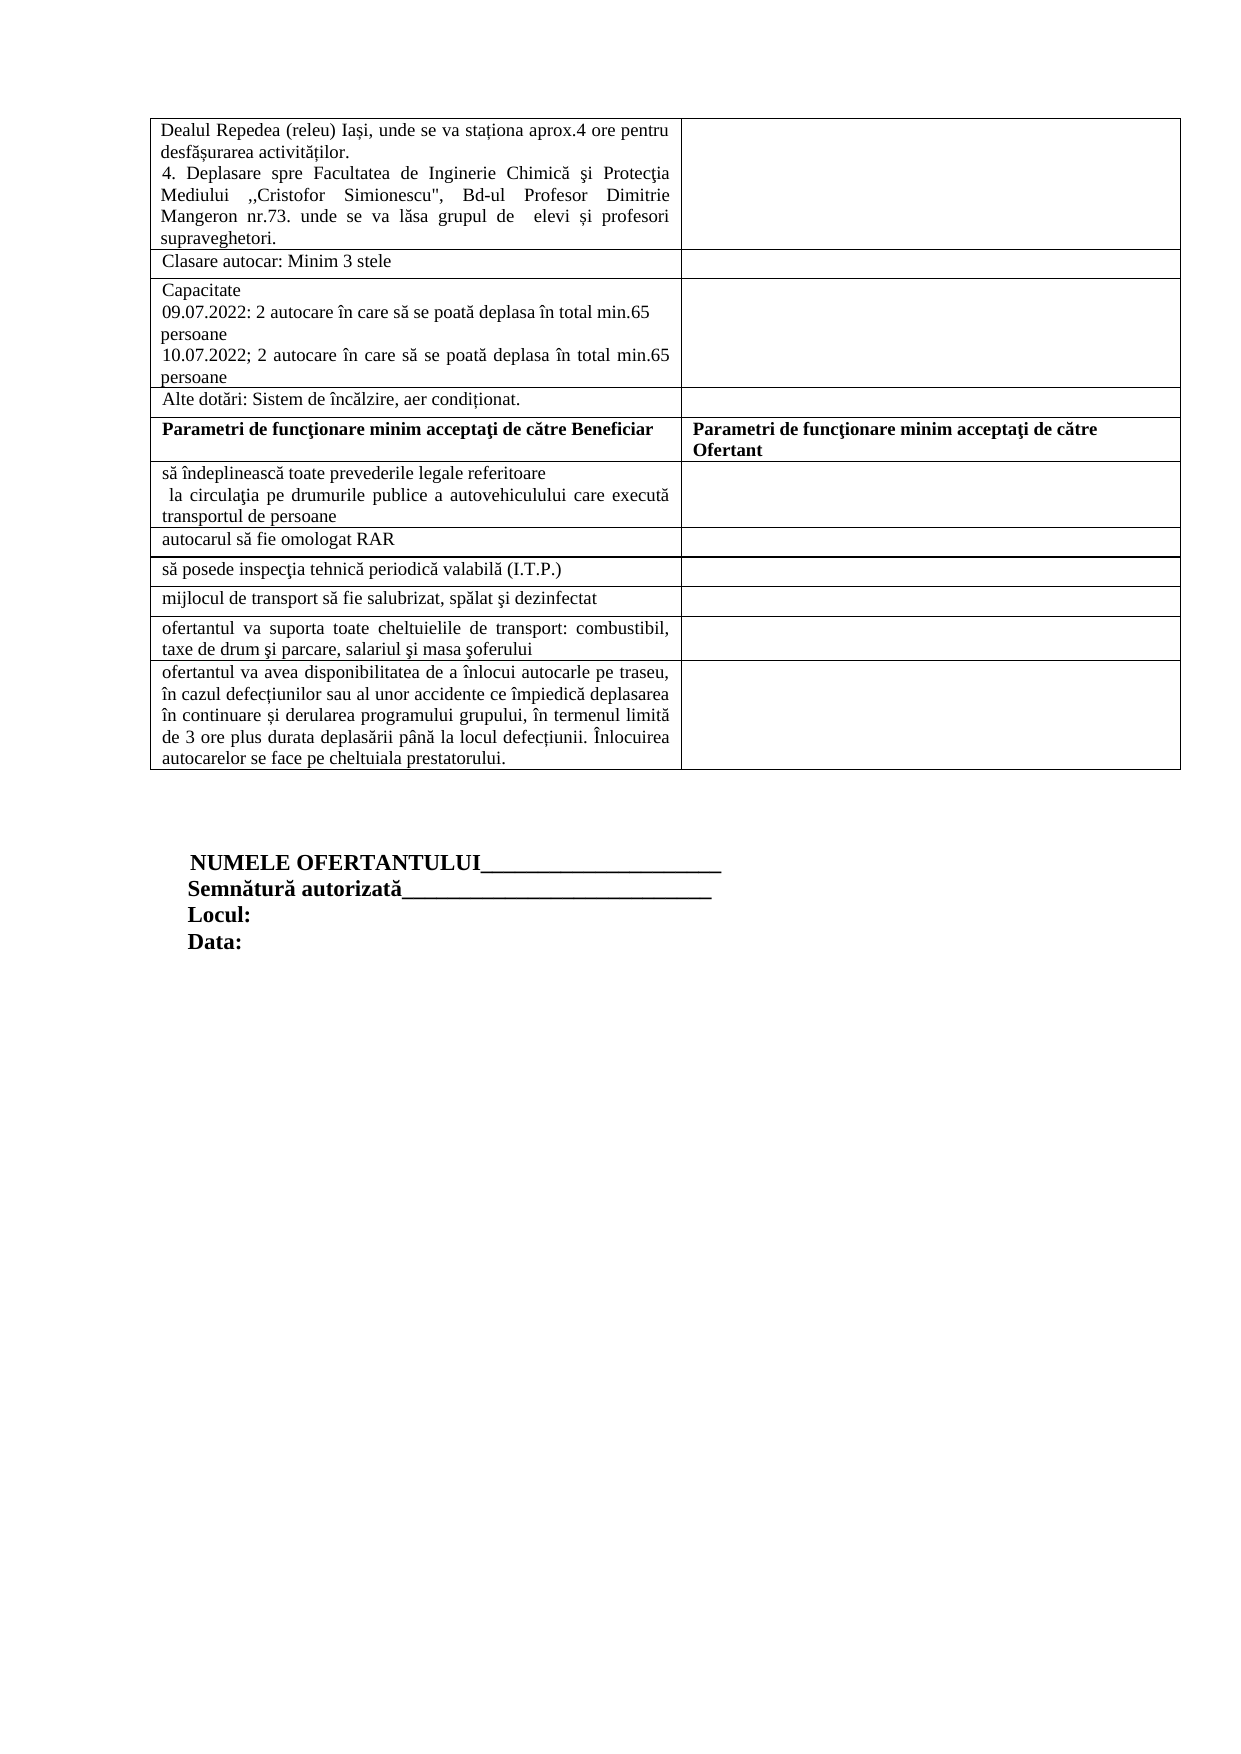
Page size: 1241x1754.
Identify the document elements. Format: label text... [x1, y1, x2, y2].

table_cell [682, 661, 1180, 769]
table_cell autocarul să fie omologat RAR [151, 528, 681, 556]
table_cell Parametri de funcţionare minim acceptaţi de către Beneficiar [151, 418, 681, 461]
table_cell mijlocul de transport să fie salubrizat, spălat şi dezinfectat [151, 587, 681, 616]
table_cell ofertantul va avea disponibilitatea de a înlocui autocarle pe traseu, în cazul defecțiunilor sau al unor accidente ce împiedică deplasarea în continuare și derularea programului grupului, în termenul limită de 3 ore plus durata deplasării până la locul defecțiunii. Înlocuirea autocarelor se face pe cheltuiala prestatorului. [151, 661, 681, 769]
table_cell [682, 617, 1180, 660]
table_cell Parametri de funcţionare minim acceptaţi de către Ofertant [682, 418, 1180, 461]
table_cell să posede inspecţia tehnică periodică valabilă (I.T.P.) [151, 558, 681, 586]
table_cell [682, 587, 1180, 616]
table_cell [682, 250, 1180, 278]
table_cell ofertantul va suporta toate cheltuielile de transport: combustibil, taxe de drum şi parcare, salariul şi masa şoferului [151, 617, 681, 660]
table_cell Capacitate 09.07.2022: 2 autocare în care să se poată deplasa în total min.65 persoane 10.07.2022; 2 autocare în care să se poată deplasa în total min.65 persoane [151, 279, 681, 387]
table_cell [682, 119, 1180, 248]
table_cell [682, 462, 1180, 527]
table_cell Alte dotări: Sistem de încălzire, aer condiționat. [151, 388, 681, 417]
text Locul: [150, 902, 1122, 928]
table_cell să îndeplinească toate prevederile legale referitoare la circulaţia pe drumurile publice a autovehiculului care execută transportul de persoane [151, 462, 681, 527]
text NUMELE OFERTANTULUI_____________________ [150, 849, 1122, 875]
table_cell Clasare autocar: Minim 3 stele [151, 250, 681, 278]
table_cell [682, 279, 1180, 387]
table_cell [682, 528, 1180, 556]
text Data: [150, 928, 1122, 954]
table_cell [682, 558, 1180, 586]
table_cell [682, 388, 1180, 417]
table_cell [151, 119, 681, 248]
text Semnătură autorizată___________________________ [150, 875, 1122, 902]
